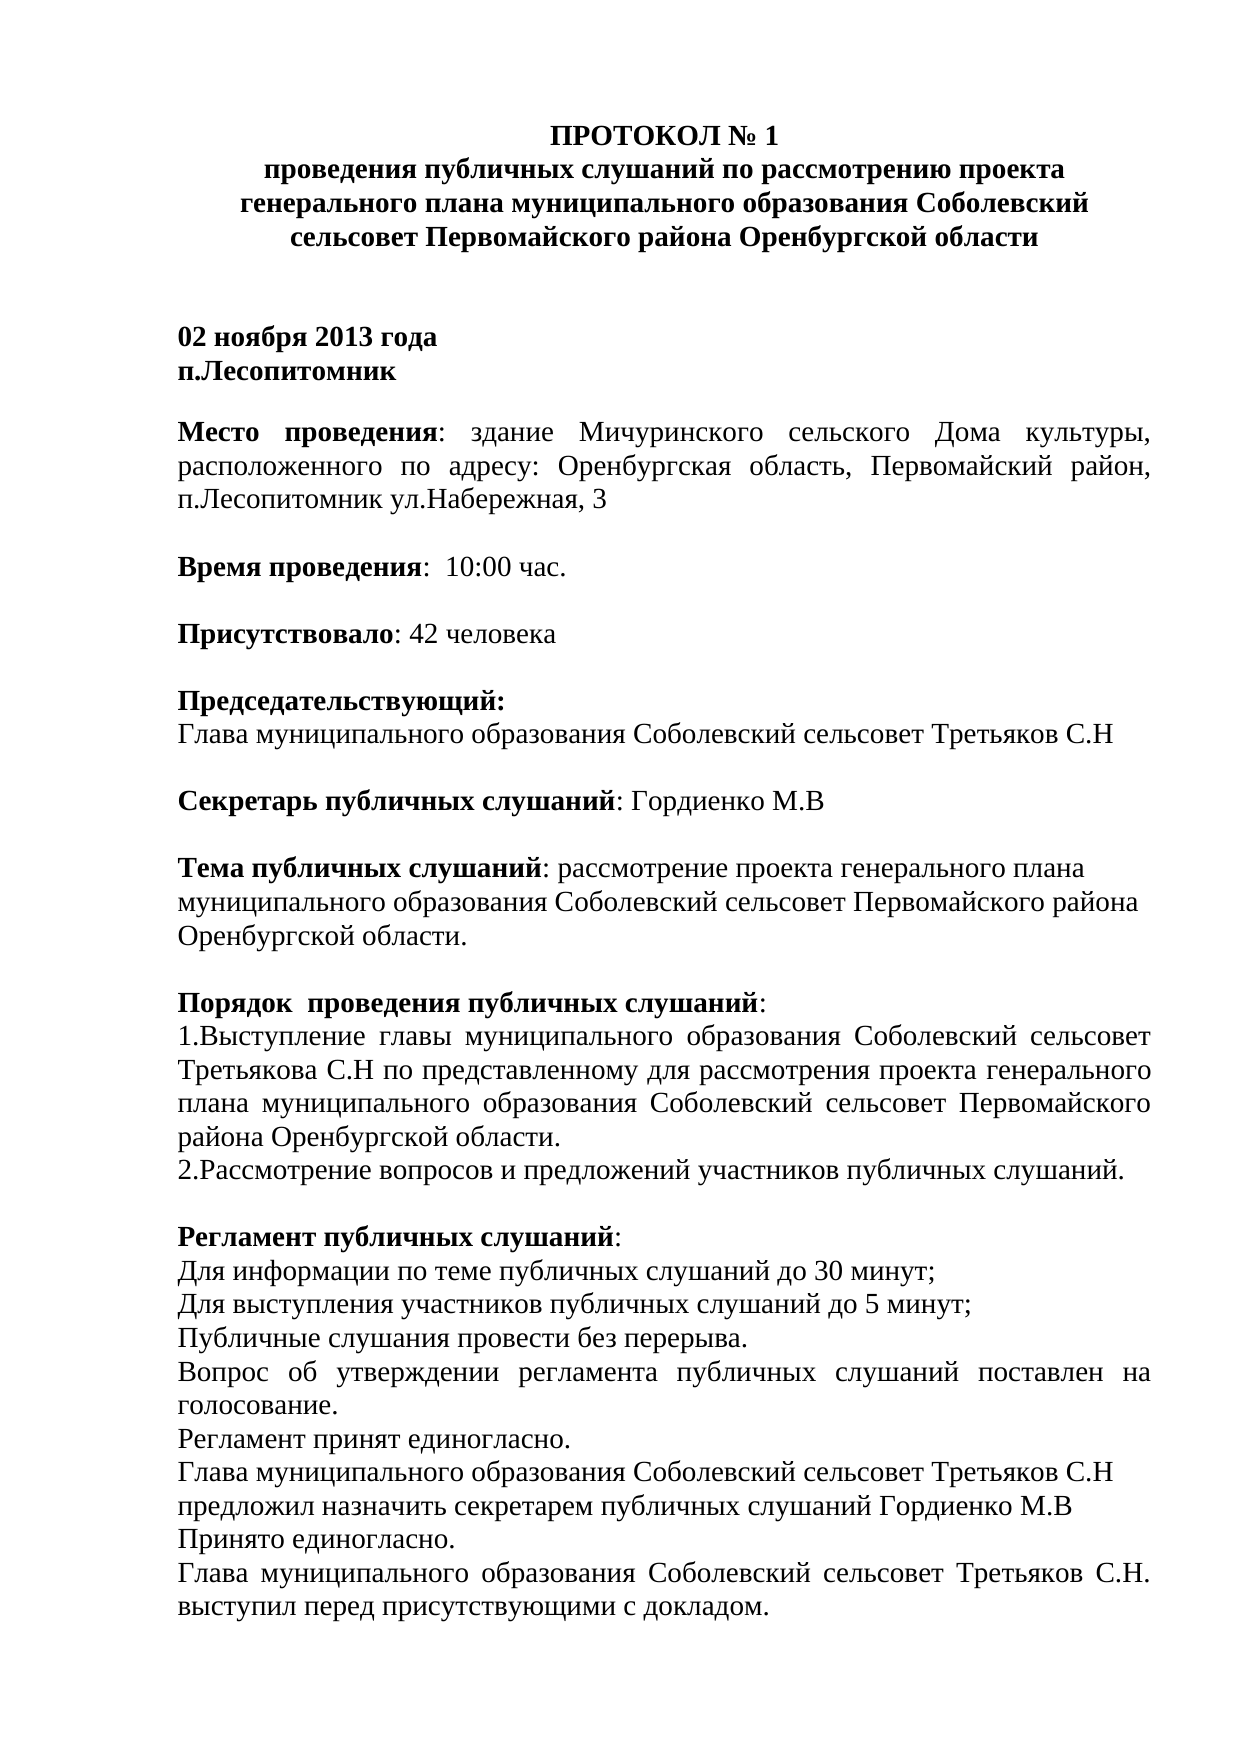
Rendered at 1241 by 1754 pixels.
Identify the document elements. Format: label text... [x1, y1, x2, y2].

text Председательствующий: [177, 683, 1152, 716]
text Тема публичных слушаний: рассмотрение проекта генерального плана муниципального образования Соболевский сельсовет Первомайского района Оренбургской области. [177, 851, 1152, 951]
text ПРОТОКОЛ № 1 [177, 118, 1152, 152]
text Публичные слушания провести без перерыва. [177, 1320, 1152, 1354]
text Для информации по теме публичных слушаний до 30 минут; [177, 1253, 1152, 1287]
text Для выступления участников публичных слушаний до 5 минут; [177, 1287, 1152, 1320]
text Глава муниципального образования Соболевский сельсовет Третьяков С.Н. выступил перед присутствующими с докладом. [177, 1555, 1152, 1622]
text Принято единогласно. [177, 1521, 1152, 1555]
text 1.Выступление главы муниципального образования Соболевский сельсовет Третьякова С.Н по представленному для рассмотрения проекта генерального плана муниципального образования Соболевский сельсовет Первомайского района Оренбургской области. [177, 1018, 1152, 1152]
text Место проведения: здание Мичуринского сельского Дома культуры, расположенного по адресу: Оренбургская область, Первомайский район, п.Лесопитомник ул.Набережная, 3 [177, 414, 1152, 515]
text Глава муниципального образования Соболевский сельсовет Третьяков С.Н [177, 716, 1152, 750]
text проведения публичных слушаний по рассмотрению проекта генерального плана муниципального образования Соболевский сельсовет Первомайского района Оренбургской области [177, 152, 1152, 252]
text 2.Рассмотрение вопросов и предложений участников публичных слушаний. [177, 1152, 1152, 1186]
text Время проведения: 10:00 час. [177, 549, 1152, 582]
text Присутствовало: 42 человека [177, 616, 1152, 649]
text Глава муниципального образования Соболевский сельсовет Третьяков С.Н предложил назначить секретарем публичных слушаний Гордиенко М.В [177, 1454, 1152, 1521]
text Секретарь публичных слушаний: Гордиенко М.В [177, 783, 1152, 817]
text Регламент публичных слушаний: [177, 1219, 1152, 1253]
text Вопрос об утверждении регламента публичных слушаний поставлен на голосование. [177, 1354, 1152, 1421]
text Порядок проведения публичных слушаний: [177, 985, 1152, 1018]
text 02 ноября 2013 года п.Лесопитомник [177, 319, 1152, 386]
text Регламент принят единогласно. [177, 1421, 1152, 1454]
